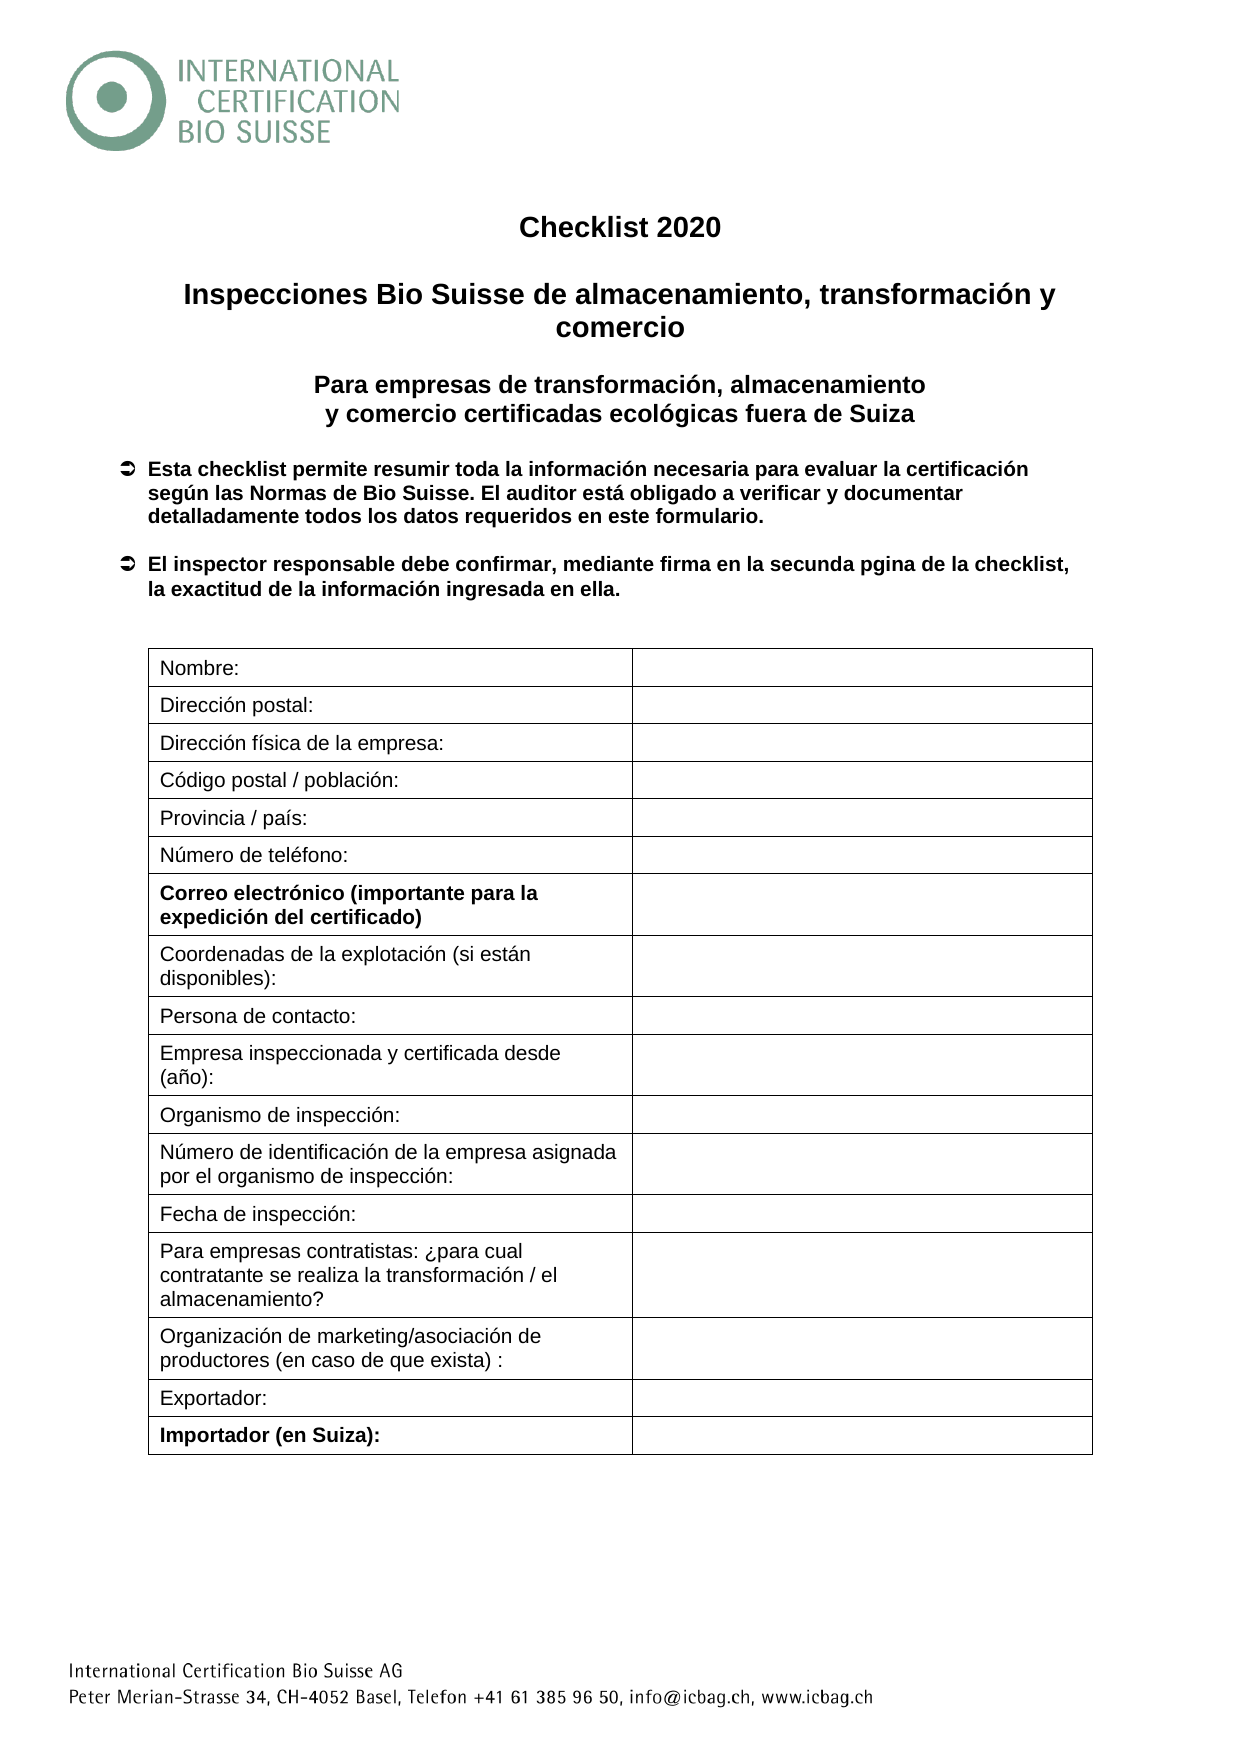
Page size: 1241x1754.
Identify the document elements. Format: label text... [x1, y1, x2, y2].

list Esta checklist permite resumir toda la información necesaria para evaluar la certificación según las Normas de Bio Suisse. El auditor está obligado a verificar y documentar detalladamente todos los datos requeridos en este formulario. [118, 456, 1092, 528]
table_cell Código postal / población: [149, 762, 632, 798]
list El inspector responsable debe confirmar, mediante firma en la secunda pgina de la checklist, la exactitud de la información ingresada en ella. [118, 552, 1092, 600]
table_cell [633, 936, 1092, 996]
table_cell Importador (en Suiza): [149, 1417, 632, 1453]
table_cell [633, 1134, 1092, 1194]
text Inspecciones Bio Suisse de almacenamiento, transformación y comercio [148, 277, 1092, 344]
table_cell Provincia / país: [149, 799, 632, 836]
table_cell [633, 1195, 1092, 1232]
table_cell [633, 874, 1092, 935]
text y comercio certificadas ecológicas fuera de Suiza [148, 399, 1092, 428]
table_cell Para empresas contratistas: ¿para cual contratante se realiza la transformación / el almacenamiento? [149, 1233, 632, 1317]
text Para empresas de transformación, almacenamiento [148, 370, 1092, 399]
table_cell [633, 687, 1092, 723]
table_cell Correo electrónico (importante para la expedición del certificado) [149, 874, 632, 935]
table_cell [633, 997, 1092, 1034]
table_cell [633, 1417, 1092, 1453]
table_cell Persona de contacto: [149, 997, 632, 1034]
table_cell Organización de marketing/asociación de productores (en caso de que exista) : [149, 1318, 632, 1378]
table_cell [633, 1035, 1092, 1095]
table_cell [633, 1380, 1092, 1416]
table_cell [633, 837, 1092, 873]
picture [0, 1651, 1240, 1747]
table_cell Empresa inspeccionada y certificada desde (año): [149, 1035, 632, 1095]
table_cell Exportador: [149, 1380, 632, 1416]
table_cell Número de identificación de la empresa asignada por el organismo de inspección: [149, 1134, 632, 1194]
picture [65, 50, 399, 151]
table_cell [633, 1096, 1092, 1133]
table_cell Número de teléfono: [149, 837, 632, 873]
table_cell Organismo de inspección: [149, 1096, 632, 1133]
table_header [633, 649, 1092, 686]
table_cell [633, 799, 1092, 836]
table_cell Fecha de inspección: [149, 1195, 632, 1232]
table_cell [633, 1233, 1092, 1317]
table_cell [633, 1318, 1092, 1378]
table_header Nombre: [149, 649, 632, 686]
table_cell Dirección postal: [149, 687, 632, 723]
table_cell Dirección física de la empresa: [149, 724, 632, 761]
table_cell [633, 762, 1092, 798]
table_cell [633, 724, 1092, 761]
table_cell Coordenadas de la explotación (si están disponibles): [149, 936, 632, 996]
text Checklist 2020 [148, 209, 1092, 243]
